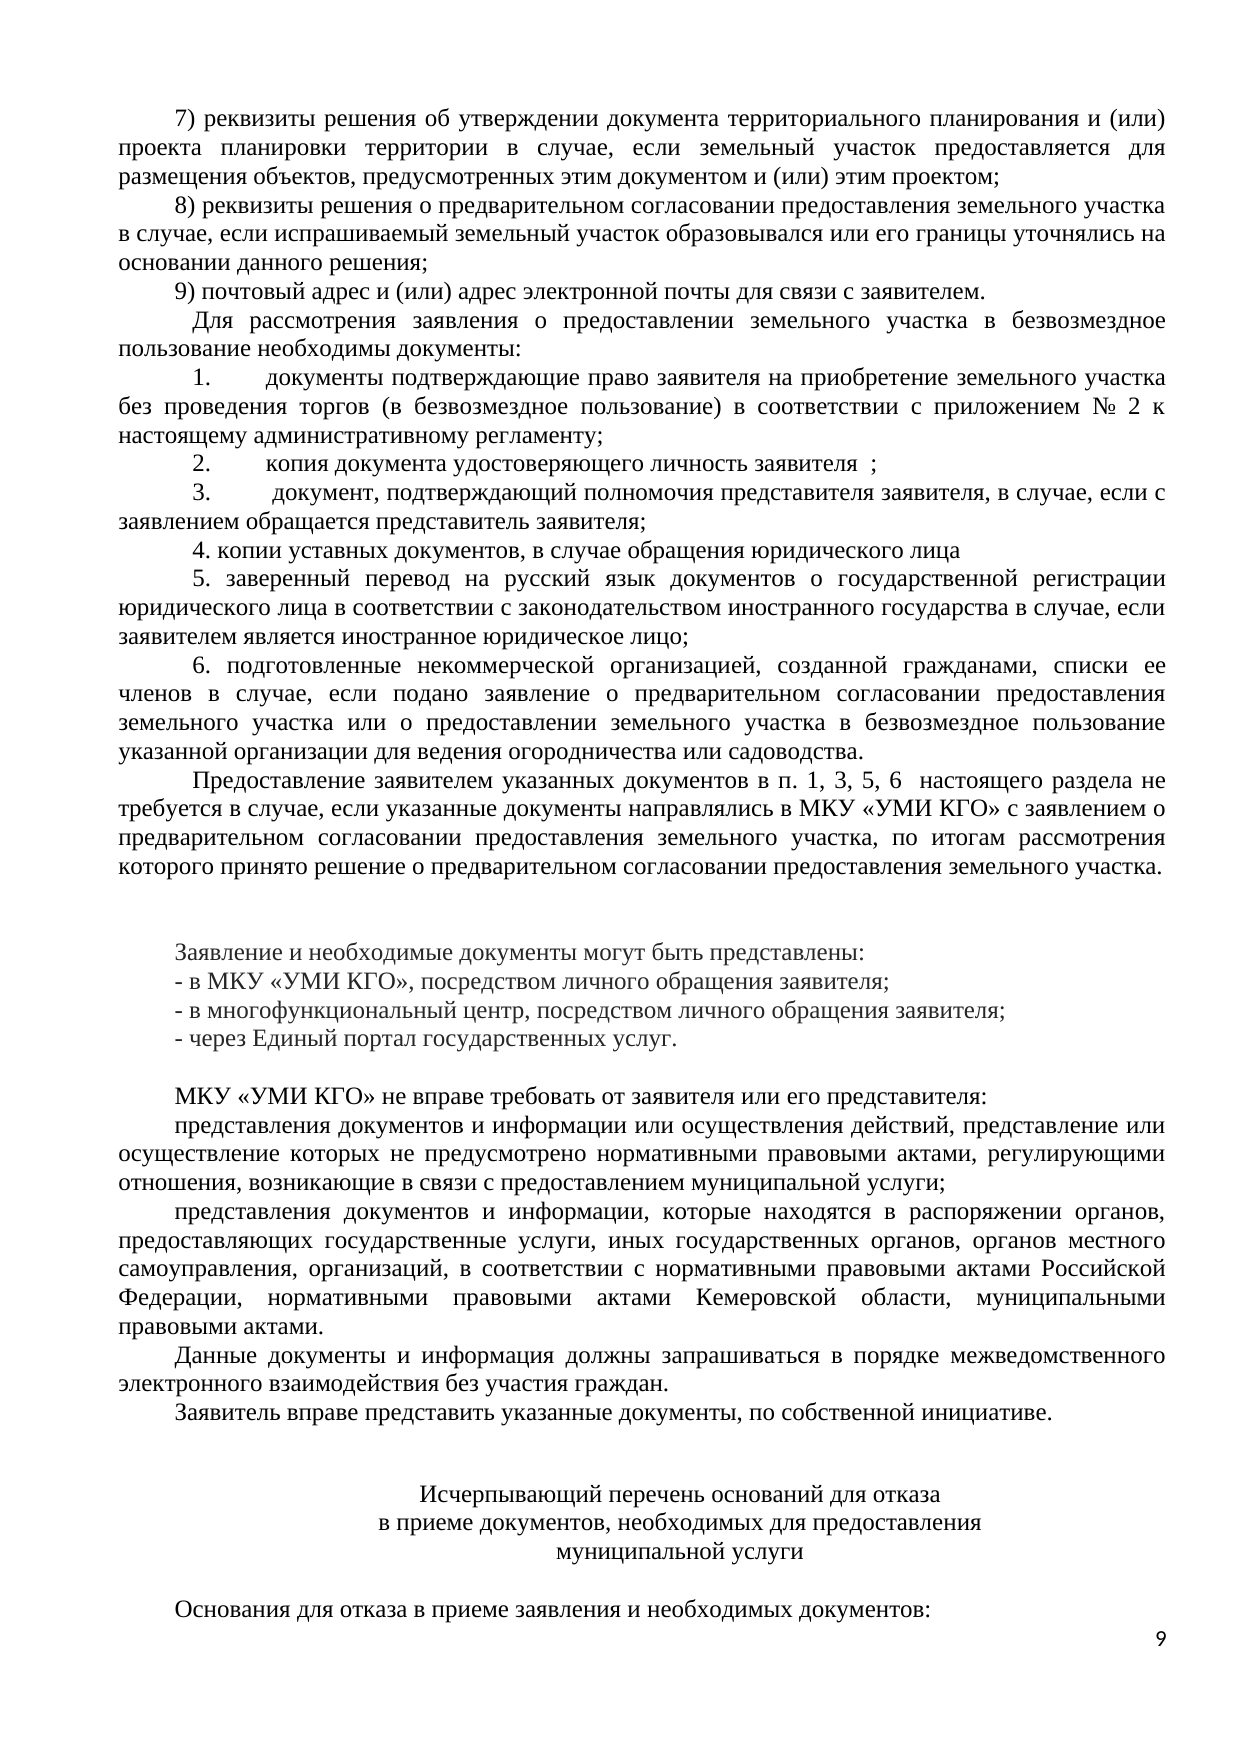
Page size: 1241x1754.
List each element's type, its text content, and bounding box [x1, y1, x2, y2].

text Заявление и необходимые документы могут быть представлены: [118, 937, 1167, 966]
text 7) реквизиты решения об утверждении документа территориального планирования и (или) проекта планировки территории в случае, если земельный участок предоставляется для размещения объектов, предусмотренных этим документом и (или) этим проектом; [118, 103, 1167, 190]
text МКУ «УМИ КГО» не вправе требовать от заявителя или его представителя: [118, 1081, 1167, 1110]
text - через Единый портал государственных услуг. [118, 1023, 1167, 1052]
list копия документа удостоверяющего личность заявителя ; [118, 448, 1167, 477]
text Предоставление заявителем указанных документов в п. 1, 3, 5, 6 настоящего раздела не требуется в случае, если указанные документы направлялись в МКУ «УМИ КГО» с заявлением о предварительном согласовании предоставления земельного участка, по итогам рассмотрения которого принято решение о предварительном согласовании предоставления земельного участка. [118, 765, 1167, 880]
list документы подтверждающие право заявителя на приобретение земельного участка без проведения торгов (в безвозмездное пользование) в соответствии с приложением № 2 к настоящему административному регламенту; [118, 362, 1167, 448]
text Данные документы и информация должны запрашиваться в порядке межведомственного электронного взаимодействия без участия граждан. [118, 1340, 1167, 1397]
text Исчерпывающий перечень оснований для отказа [118, 1479, 1167, 1507]
text 8) реквизиты решения о предварительном согласовании предоставления земельного участка в случае, если испрашиваемый земельный участок образовывался или его границы уточнялись на основании данного решения; [118, 190, 1167, 276]
text представления документов и информации или осуществления действий, представление или осуществление которых не предусмотрено нормативными правовыми актами, регулирующими отношения, возникающие в связи с предоставлением муниципальной услуги; [118, 1110, 1167, 1196]
text в приеме документов, необходимых для предоставления [118, 1507, 1167, 1536]
text муниципальной услуги [118, 1536, 1167, 1565]
text Для рассмотрения заявления о предоставлении земельного участка в безвозмездное пользование необходимы документы: [118, 305, 1167, 362]
text 9) почтовый адрес и (или) адрес электронной почты для связи с заявителем. [118, 276, 1167, 305]
text Основания для отказа в приеме заявления и необходимых документов: [118, 1594, 1167, 1622]
text - в МКУ «УМИ КГО», посредством личного обращения заявителя; [118, 966, 1167, 995]
text 6. подготовленные некоммерческой организацией, созданной гражданами, списки ее членов в случае, если подано заявление о предварительном согласовании предоставления земельного участка или о предоставлении земельного участка в безвозмездное пользование указанной организации для ведения огородничества или садоводства. [118, 650, 1167, 765]
text - в многофункциональный центр, посредством личного обращения заявителя; [118, 995, 1167, 1023]
text представления документов и информации, которые находятся в распоряжении органов, предоставляющих государственные услуги, иных государственных органов, органов местного самоуправления, организаций, в соответствии с нормативными правовыми актами Российской Федерации, нормативными правовыми актами Кемеровской области, муниципальными правовыми актами. [118, 1196, 1167, 1340]
text Заявитель вправе представить указанные документы, по собственной инициативе. [118, 1397, 1167, 1426]
list документ, подтверждающий полномочия представителя заявителя, в случае, если с заявлением обращается представитель заявителя; [118, 477, 1167, 535]
text 4. копии уставных документов, в случае обращения юридического лица [118, 535, 1167, 563]
text 5. заверенный перевод на русский язык документов о государственной регистрации юридического лица в соответствии с законодательством иностранного государства в случае, если заявителем является иностранное юридическое лицо; [118, 563, 1167, 650]
